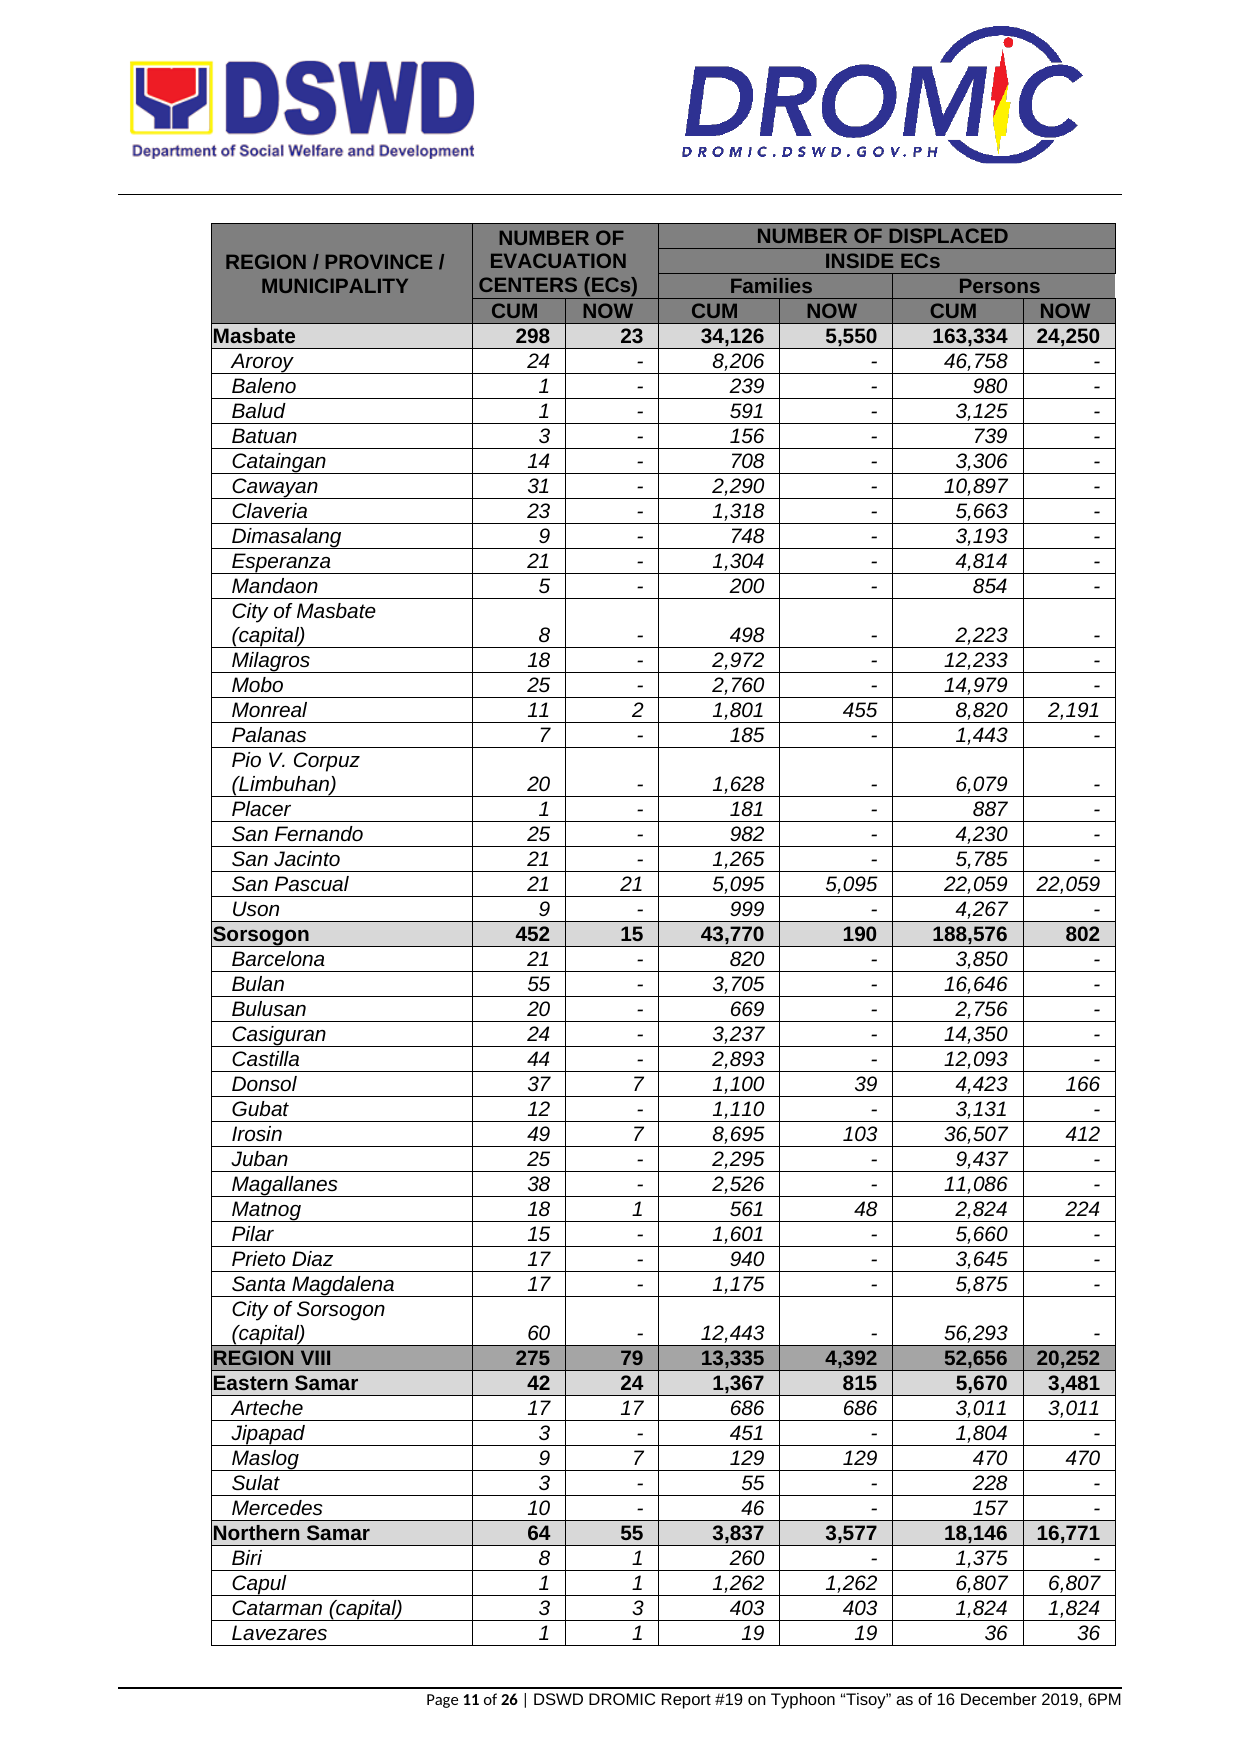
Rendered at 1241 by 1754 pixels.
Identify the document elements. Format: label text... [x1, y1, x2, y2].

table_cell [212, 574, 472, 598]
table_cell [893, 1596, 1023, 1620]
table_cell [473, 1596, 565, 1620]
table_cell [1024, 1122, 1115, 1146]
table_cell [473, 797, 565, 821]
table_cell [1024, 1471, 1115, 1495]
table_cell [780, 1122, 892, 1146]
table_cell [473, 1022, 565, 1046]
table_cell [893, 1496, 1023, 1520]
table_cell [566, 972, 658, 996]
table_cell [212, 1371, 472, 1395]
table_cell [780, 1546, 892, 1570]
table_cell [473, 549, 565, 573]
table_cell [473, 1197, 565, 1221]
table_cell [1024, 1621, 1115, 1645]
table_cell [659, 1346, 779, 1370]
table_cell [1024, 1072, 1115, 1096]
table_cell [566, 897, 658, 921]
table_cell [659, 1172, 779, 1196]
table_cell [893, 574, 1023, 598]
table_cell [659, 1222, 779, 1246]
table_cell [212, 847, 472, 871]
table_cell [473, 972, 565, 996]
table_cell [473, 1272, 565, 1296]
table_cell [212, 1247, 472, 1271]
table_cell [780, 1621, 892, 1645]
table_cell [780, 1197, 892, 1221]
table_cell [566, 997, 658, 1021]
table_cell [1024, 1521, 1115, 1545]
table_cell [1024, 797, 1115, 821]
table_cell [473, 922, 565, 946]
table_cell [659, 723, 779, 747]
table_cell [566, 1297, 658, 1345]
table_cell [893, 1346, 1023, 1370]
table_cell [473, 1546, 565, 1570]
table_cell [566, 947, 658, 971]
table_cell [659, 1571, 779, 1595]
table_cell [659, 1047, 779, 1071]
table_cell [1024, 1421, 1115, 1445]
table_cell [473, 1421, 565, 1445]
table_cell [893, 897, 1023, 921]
table_cell NOW [1024, 299, 1115, 323]
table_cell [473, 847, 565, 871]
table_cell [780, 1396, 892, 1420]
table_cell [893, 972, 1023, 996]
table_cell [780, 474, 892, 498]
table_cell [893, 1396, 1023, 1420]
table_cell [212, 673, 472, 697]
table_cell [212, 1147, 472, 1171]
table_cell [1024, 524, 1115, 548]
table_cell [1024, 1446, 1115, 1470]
table_cell CUM [473, 299, 565, 323]
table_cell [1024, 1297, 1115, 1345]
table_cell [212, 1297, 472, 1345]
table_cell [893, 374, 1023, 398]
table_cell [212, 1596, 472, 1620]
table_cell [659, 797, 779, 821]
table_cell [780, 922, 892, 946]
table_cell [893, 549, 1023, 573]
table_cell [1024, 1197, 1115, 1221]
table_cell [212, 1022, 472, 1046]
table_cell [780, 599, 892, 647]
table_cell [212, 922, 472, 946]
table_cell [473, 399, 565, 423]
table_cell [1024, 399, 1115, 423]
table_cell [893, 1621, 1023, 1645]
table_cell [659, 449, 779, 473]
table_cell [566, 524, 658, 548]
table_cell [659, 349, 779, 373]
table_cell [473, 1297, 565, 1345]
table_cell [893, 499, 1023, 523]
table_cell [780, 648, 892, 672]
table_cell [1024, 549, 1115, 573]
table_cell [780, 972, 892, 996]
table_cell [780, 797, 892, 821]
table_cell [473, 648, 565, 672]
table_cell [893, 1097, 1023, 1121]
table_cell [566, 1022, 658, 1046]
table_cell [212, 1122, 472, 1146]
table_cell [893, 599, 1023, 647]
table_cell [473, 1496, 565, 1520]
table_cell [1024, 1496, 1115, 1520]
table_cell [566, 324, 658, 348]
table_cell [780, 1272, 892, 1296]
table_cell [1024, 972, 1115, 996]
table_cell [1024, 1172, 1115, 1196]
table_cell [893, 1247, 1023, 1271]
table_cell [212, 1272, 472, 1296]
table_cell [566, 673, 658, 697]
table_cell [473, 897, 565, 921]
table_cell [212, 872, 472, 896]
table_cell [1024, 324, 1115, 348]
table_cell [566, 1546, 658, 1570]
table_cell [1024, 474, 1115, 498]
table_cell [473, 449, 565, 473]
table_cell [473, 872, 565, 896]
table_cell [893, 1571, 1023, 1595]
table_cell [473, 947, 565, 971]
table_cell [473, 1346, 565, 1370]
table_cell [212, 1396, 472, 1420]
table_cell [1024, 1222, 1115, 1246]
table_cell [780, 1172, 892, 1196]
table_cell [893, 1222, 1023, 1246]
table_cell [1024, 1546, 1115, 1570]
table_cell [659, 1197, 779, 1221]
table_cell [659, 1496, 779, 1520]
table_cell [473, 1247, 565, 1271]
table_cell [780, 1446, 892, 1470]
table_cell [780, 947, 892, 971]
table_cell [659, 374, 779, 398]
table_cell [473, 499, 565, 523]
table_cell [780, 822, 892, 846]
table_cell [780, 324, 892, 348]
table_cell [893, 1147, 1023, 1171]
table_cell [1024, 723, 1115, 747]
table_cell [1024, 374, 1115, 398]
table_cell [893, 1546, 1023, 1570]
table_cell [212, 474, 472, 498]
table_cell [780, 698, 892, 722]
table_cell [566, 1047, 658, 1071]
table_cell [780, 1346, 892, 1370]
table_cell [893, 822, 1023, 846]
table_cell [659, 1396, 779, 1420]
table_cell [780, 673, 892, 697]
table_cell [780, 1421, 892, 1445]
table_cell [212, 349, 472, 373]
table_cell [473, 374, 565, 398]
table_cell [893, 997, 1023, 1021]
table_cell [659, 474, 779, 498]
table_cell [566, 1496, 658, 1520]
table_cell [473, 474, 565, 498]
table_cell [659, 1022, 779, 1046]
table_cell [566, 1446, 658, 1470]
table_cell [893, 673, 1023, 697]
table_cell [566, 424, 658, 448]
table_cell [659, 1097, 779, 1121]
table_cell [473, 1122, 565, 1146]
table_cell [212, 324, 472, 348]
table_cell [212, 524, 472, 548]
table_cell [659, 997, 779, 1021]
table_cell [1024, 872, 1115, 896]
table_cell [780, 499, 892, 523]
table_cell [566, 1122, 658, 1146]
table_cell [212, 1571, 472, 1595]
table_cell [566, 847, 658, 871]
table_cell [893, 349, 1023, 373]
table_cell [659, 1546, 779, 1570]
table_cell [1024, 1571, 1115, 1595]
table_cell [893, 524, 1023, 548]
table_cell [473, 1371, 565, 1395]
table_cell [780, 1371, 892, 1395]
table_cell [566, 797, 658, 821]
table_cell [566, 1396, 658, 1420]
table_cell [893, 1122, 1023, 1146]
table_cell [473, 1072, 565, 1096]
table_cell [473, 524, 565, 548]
table_header REGION / PROVINCE / MUNICIPALITY [212, 224, 472, 323]
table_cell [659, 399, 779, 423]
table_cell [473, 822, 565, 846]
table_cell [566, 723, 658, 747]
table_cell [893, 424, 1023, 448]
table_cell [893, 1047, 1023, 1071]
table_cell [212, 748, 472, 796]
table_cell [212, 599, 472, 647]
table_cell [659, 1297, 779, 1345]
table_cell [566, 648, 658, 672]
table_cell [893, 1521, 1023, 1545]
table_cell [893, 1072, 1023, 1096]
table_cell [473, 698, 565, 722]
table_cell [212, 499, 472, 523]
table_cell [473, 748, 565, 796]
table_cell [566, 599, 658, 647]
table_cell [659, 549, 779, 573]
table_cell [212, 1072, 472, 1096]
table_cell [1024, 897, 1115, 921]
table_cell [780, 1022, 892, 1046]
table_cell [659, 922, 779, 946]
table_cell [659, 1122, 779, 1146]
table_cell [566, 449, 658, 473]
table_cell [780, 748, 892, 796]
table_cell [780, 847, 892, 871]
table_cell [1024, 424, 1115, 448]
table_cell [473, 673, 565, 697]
table_cell Persons [893, 274, 1115, 298]
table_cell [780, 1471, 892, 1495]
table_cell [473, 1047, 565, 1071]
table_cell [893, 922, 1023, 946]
table_header NUMBER OF DISPLACED [659, 224, 1115, 248]
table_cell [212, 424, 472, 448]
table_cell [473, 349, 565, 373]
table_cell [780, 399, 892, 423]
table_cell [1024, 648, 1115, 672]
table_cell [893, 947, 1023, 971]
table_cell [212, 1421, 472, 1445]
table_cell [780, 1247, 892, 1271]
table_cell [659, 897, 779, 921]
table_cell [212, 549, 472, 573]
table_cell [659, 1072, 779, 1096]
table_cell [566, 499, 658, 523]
table_cell NOW [780, 299, 892, 323]
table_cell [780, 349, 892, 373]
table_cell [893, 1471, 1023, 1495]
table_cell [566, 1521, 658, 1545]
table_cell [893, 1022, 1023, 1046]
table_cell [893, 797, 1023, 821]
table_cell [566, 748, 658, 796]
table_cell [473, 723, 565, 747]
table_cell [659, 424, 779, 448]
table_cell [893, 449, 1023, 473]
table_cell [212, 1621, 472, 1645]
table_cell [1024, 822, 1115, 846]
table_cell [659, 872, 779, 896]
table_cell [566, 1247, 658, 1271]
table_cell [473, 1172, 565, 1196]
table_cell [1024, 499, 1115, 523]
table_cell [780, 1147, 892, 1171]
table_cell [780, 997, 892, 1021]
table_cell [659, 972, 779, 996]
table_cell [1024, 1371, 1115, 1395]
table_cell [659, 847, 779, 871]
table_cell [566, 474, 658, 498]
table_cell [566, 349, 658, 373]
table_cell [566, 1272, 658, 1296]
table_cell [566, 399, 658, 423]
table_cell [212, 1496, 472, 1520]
table_cell Families [659, 274, 892, 298]
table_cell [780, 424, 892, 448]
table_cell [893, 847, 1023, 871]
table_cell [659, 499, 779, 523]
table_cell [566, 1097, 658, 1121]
table_cell CUM [659, 299, 779, 323]
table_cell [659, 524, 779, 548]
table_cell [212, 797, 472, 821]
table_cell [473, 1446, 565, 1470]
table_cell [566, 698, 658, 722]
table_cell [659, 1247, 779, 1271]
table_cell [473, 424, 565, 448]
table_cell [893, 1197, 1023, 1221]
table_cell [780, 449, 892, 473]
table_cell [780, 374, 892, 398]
table_cell INSIDE ECs [659, 249, 1115, 273]
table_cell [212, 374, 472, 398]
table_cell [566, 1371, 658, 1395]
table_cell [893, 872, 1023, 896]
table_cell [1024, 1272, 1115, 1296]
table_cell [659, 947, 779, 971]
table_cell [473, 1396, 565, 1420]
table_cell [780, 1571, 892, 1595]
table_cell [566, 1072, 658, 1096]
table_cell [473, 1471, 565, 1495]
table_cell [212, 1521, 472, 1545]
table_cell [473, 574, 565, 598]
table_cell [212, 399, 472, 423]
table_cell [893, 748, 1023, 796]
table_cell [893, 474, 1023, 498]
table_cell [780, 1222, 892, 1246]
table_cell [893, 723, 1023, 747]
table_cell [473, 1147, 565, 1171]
picture [674, 25, 1088, 163]
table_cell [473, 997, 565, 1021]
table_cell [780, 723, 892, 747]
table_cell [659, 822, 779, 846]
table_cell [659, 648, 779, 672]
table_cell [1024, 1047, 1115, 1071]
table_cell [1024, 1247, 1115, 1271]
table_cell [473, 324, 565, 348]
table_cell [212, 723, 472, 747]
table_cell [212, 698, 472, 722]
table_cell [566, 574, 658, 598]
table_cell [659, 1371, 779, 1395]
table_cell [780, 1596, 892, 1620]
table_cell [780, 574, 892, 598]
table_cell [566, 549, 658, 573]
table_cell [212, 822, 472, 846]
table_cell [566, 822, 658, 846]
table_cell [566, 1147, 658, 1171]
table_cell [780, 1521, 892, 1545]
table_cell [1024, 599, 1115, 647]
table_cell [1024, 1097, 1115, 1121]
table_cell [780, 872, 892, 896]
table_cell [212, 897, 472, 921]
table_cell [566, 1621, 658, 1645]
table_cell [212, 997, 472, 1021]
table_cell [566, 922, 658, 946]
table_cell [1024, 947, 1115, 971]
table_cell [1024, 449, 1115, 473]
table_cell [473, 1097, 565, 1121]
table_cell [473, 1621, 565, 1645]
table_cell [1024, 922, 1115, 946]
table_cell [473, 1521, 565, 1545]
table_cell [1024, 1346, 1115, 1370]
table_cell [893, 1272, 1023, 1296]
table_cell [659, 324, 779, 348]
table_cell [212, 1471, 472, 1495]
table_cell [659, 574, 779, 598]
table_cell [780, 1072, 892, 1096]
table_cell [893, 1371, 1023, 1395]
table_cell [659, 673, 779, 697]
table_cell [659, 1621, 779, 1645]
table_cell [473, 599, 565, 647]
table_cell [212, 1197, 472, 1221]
table_cell NOW [566, 299, 658, 323]
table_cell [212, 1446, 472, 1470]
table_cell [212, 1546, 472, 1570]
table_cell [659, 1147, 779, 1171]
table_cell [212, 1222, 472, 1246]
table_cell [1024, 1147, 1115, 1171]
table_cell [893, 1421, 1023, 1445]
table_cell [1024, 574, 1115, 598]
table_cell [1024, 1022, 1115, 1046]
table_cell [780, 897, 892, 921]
table_cell CUM [893, 299, 1023, 323]
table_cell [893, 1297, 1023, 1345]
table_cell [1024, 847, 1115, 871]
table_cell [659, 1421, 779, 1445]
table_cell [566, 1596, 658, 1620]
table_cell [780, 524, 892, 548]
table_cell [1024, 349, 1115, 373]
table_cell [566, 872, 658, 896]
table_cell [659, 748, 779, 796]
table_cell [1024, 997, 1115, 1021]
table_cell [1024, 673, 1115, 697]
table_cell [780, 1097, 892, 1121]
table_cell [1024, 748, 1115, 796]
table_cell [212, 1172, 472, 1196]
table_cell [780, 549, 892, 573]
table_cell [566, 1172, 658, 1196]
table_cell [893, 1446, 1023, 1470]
table_header NUMBER OF EVACUATION CENTERS (ECs) [473, 224, 658, 298]
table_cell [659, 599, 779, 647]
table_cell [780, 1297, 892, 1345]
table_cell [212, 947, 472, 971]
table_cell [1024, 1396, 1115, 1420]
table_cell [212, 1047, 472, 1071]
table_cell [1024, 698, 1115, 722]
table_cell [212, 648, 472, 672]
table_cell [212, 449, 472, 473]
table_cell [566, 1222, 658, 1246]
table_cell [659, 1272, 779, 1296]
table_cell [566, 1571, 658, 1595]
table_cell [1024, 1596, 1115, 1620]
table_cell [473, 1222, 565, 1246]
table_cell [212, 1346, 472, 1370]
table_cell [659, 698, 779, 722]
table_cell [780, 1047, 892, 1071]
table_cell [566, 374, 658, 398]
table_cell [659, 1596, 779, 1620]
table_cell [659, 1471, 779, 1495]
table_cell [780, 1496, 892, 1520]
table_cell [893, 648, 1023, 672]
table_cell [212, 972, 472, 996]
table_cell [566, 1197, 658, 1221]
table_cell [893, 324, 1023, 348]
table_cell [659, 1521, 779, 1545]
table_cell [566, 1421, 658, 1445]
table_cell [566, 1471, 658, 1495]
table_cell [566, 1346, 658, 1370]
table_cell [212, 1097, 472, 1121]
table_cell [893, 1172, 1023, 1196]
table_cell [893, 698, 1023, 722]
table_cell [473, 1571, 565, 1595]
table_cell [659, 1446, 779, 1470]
picture [118, 57, 487, 164]
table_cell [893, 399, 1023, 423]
